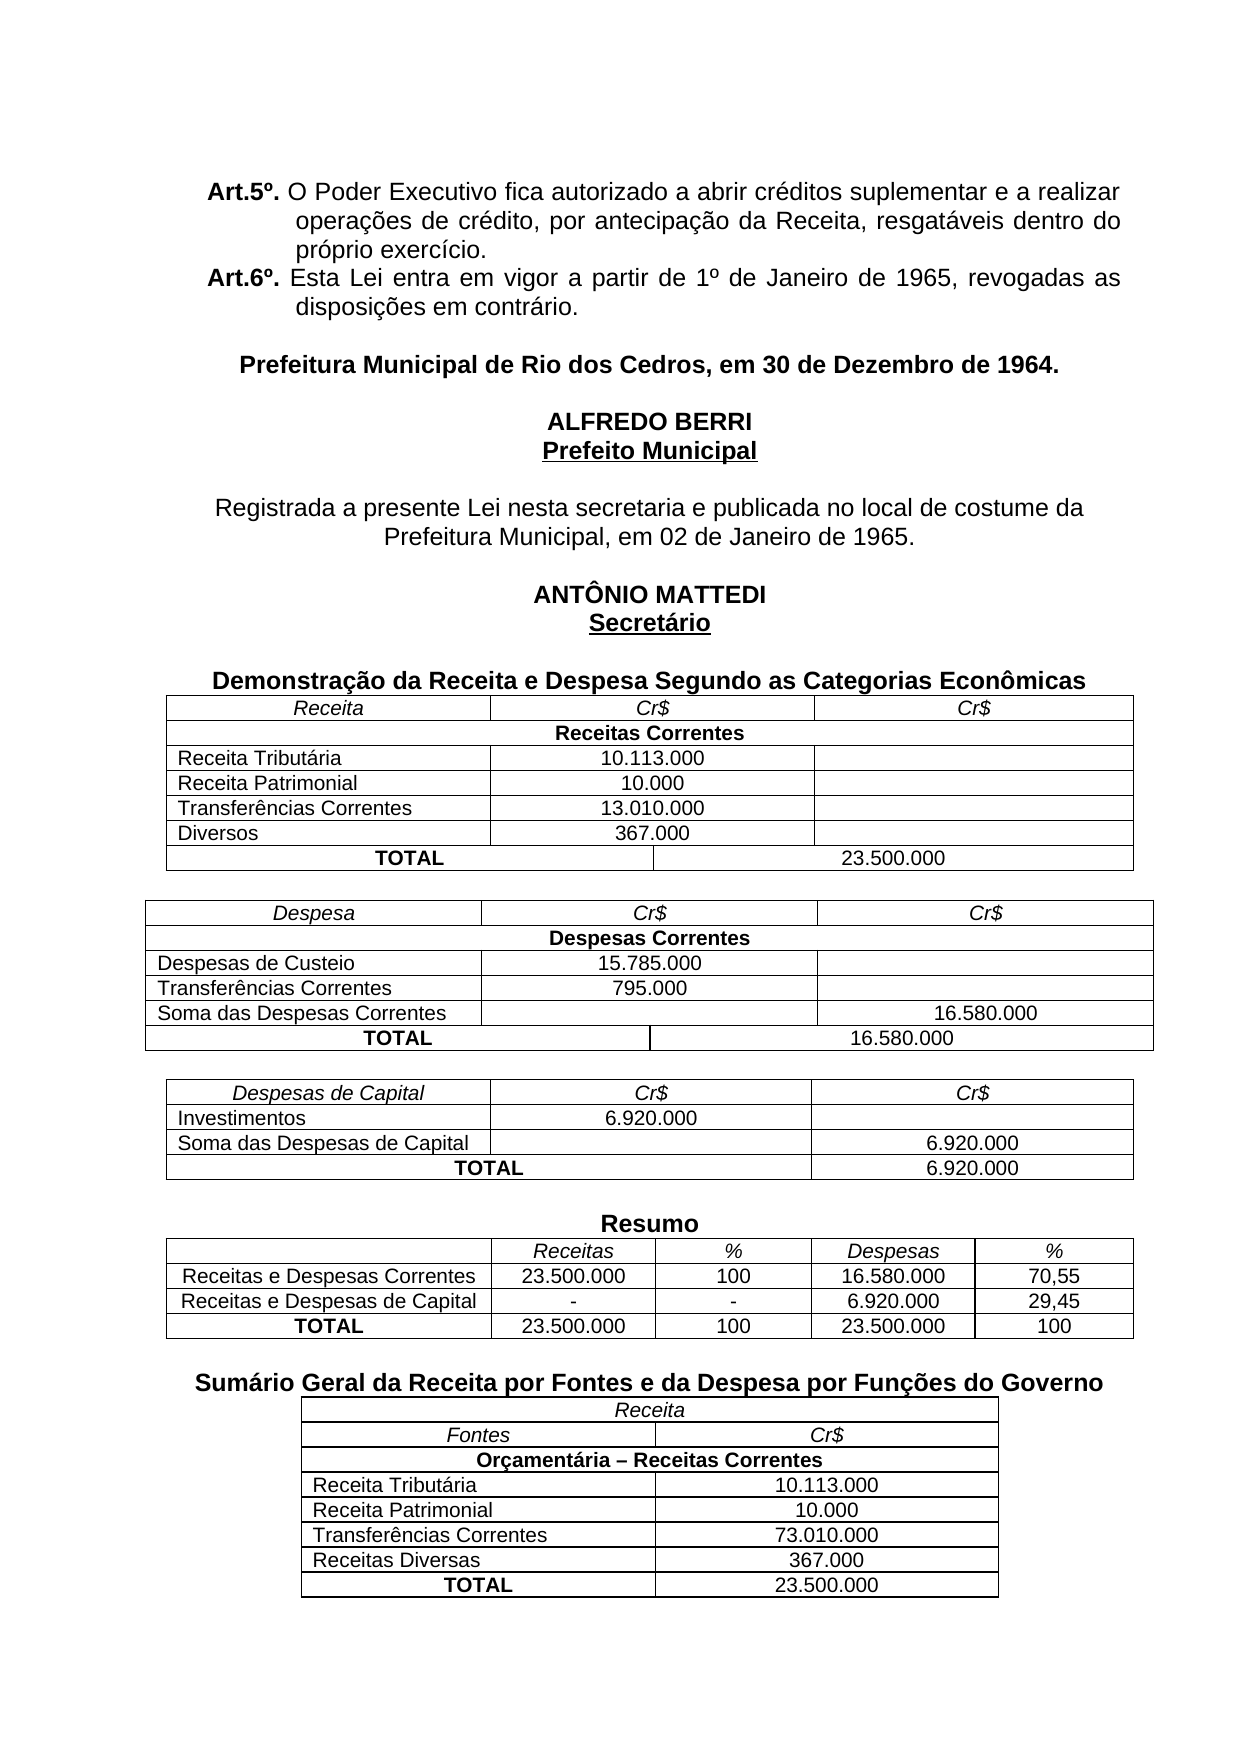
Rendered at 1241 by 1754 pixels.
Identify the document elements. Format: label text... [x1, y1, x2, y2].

table_cell Receitas Diversas [302, 1548, 655, 1571]
table_cell - [656, 1289, 811, 1313]
table_header Despesas [812, 1239, 974, 1263]
text Art.5º. O Poder Executivo fica autorizado a abrir créditos suplementar e a realizar operações de crédito, por antecipação da Receita, resgatáveis dentro do próprio exercício. [207, 177, 1122, 263]
table_cell TOTAL [302, 1573, 655, 1596]
table_cell Orçamentária – Receitas Correntes [302, 1448, 998, 1471]
text ALFREDO BERRI [177, 407, 1122, 436]
table_cell 6.920.000 [812, 1130, 1133, 1154]
table_header Cr$ [818, 901, 1153, 924]
table_header Receita [302, 1398, 998, 1421]
table_header % [656, 1239, 811, 1263]
text Secretário [177, 608, 1122, 637]
table_cell Despesas de Custeio [146, 951, 481, 974]
table_cell 23.500.000 [654, 846, 1133, 870]
table_cell 16.580.000 [812, 1264, 974, 1288]
table_header Cr$ [491, 1080, 811, 1104]
table_cell Fontes [302, 1423, 655, 1446]
text Sumário Geral da Receita por Fontes e da Despesa por Funções do Governo [177, 1368, 1122, 1396]
text ANTÔNIO MATTEDI [177, 580, 1122, 608]
table_cell [815, 796, 1133, 820]
table_header Despesas de Capital [167, 1080, 490, 1104]
table_cell 70,55 [976, 1264, 1133, 1288]
table_header Receitas [492, 1239, 655, 1263]
table_cell - [492, 1289, 655, 1313]
text Demonstração da Receita e Despesa Segundo as Categorias Econômicas [177, 666, 1122, 695]
table_header Receita [167, 696, 490, 720]
table_cell TOTAL [167, 1314, 491, 1338]
table_cell 23.500.000 [492, 1264, 655, 1288]
table_cell 15.785.000 [482, 951, 817, 974]
table_header % [976, 1239, 1133, 1263]
table_cell 29,45 [976, 1289, 1133, 1313]
table_header Despesa [146, 901, 481, 924]
table_cell Transferências Correntes [146, 976, 481, 999]
table_cell 23.500.000 [812, 1314, 974, 1338]
table_cell Receita Tributária [302, 1473, 655, 1496]
table_cell [491, 1130, 811, 1154]
table_cell 23.500.000 [656, 1573, 998, 1596]
table_cell [815, 746, 1133, 770]
table_cell Receita Patrimonial [167, 771, 490, 795]
table_cell 367.000 [656, 1548, 998, 1571]
table_cell 16.580.000 [651, 1026, 1153, 1049]
table_cell 23.500.000 [492, 1314, 655, 1338]
table_cell Investimentos [167, 1105, 490, 1129]
table_cell [818, 951, 1153, 974]
table_cell Receitas e Despesas Correntes [167, 1264, 491, 1288]
text Prefeito Municipal [177, 436, 1122, 465]
table_cell Transferências Correntes [167, 796, 490, 820]
table_cell 100 [656, 1264, 811, 1288]
table_cell 73.010.000 [656, 1523, 998, 1546]
table_cell Receita Patrimonial [302, 1498, 655, 1521]
table_cell 100 [976, 1314, 1133, 1338]
table_cell Diversos [167, 821, 490, 845]
table_cell [482, 1001, 817, 1024]
table_cell TOTAL [146, 1026, 649, 1049]
table_cell [815, 771, 1133, 795]
table_cell Transferências Correntes [302, 1523, 655, 1546]
table_cell 100 [656, 1314, 811, 1338]
text Prefeitura Municipal de Rio dos Cedros, em 30 de Dezembro de 1964. [177, 350, 1122, 378]
table_cell 10.000 [491, 771, 814, 795]
table_cell [815, 821, 1133, 845]
table_cell TOTAL [167, 846, 653, 870]
table_cell 10.113.000 [491, 746, 814, 770]
table_cell 6.920.000 [812, 1289, 974, 1313]
table_header Cr$ [482, 901, 817, 924]
table_cell 367.000 [491, 821, 814, 845]
table_cell 10.000 [656, 1498, 998, 1521]
table_cell TOTAL [167, 1155, 811, 1179]
table_cell Despesas Correntes [146, 926, 1153, 949]
table_cell Cr$ [656, 1423, 998, 1446]
text Registrada a presente Lei nesta secretaria e publicada no local de costume da Prefeitura Municipal, em 02 de Janeiro de 1965. [177, 493, 1122, 551]
table_cell Soma das Despesas Correntes [146, 1001, 481, 1024]
table_cell 13.010.000 [491, 796, 814, 820]
table_header Cr$ [491, 696, 814, 720]
table_cell Receitas e Despesas de Capital [167, 1289, 491, 1313]
table_cell [818, 976, 1153, 999]
table_cell 6.920.000 [491, 1105, 811, 1129]
table_cell Soma das Despesas de Capital [167, 1130, 490, 1154]
table_cell 16.580.000 [818, 1001, 1153, 1024]
table_cell Receitas Correntes [167, 721, 1133, 745]
table_cell Receita Tributária [167, 746, 490, 770]
table_cell 6.920.000 [812, 1155, 1133, 1179]
table_header [167, 1239, 491, 1263]
table_cell 10.113.000 [656, 1473, 998, 1496]
table_cell 795.000 [482, 976, 817, 999]
table_cell [812, 1105, 1133, 1129]
table_header Cr$ [812, 1080, 1133, 1104]
text Resumo [177, 1209, 1122, 1238]
text Art.6º. Esta Lei entra em vigor a partir de 1º de Janeiro de 1965, revogadas as disposições em contrário. [207, 263, 1122, 321]
table_header Cr$ [815, 696, 1133, 720]
